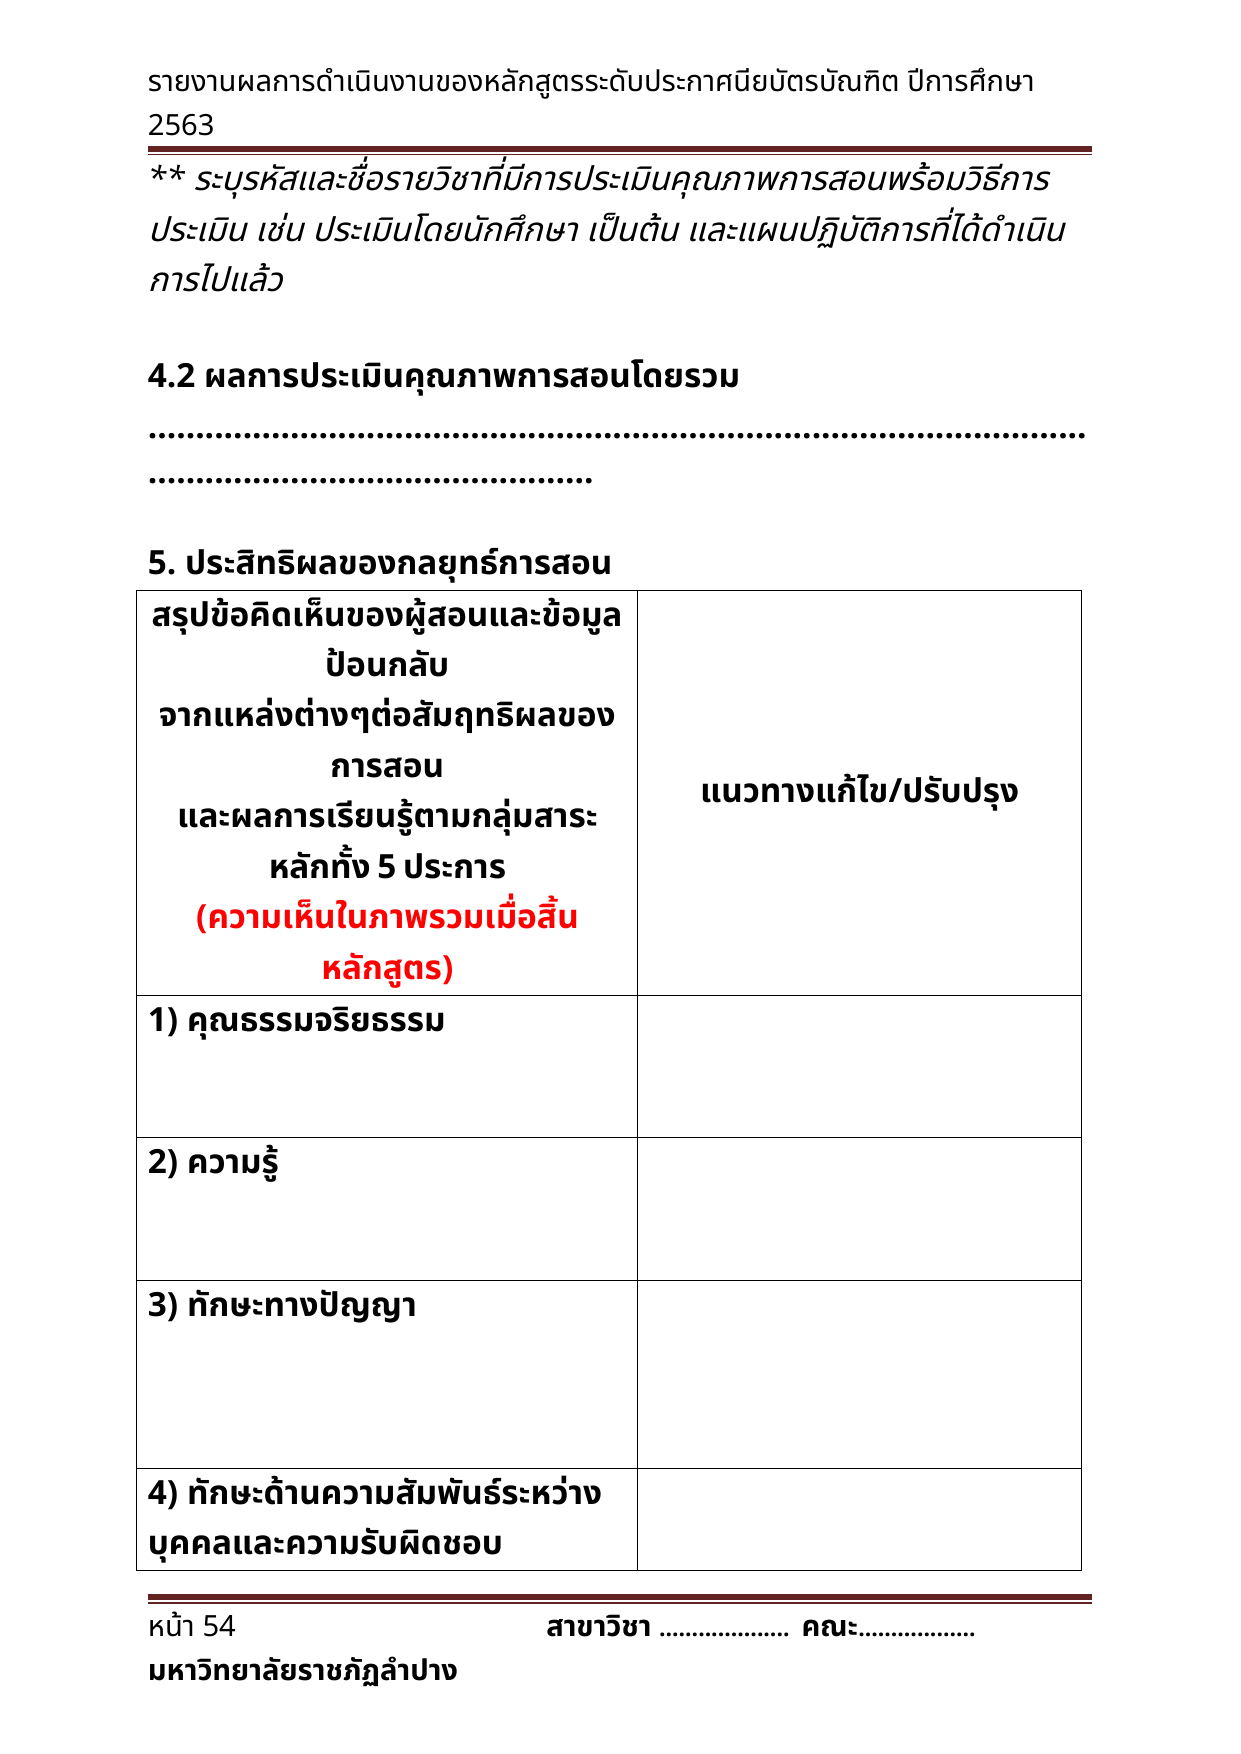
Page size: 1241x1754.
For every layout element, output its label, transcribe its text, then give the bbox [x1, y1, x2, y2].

text 5. ประสิทธิผลของกลยุทธ์การสอน [148, 539, 1092, 589]
table_cell 3) ทักษะทางปัญญา [137, 1281, 637, 1467]
table_cell 4) ทักษะด้านความสัมพันธ์ระหว่างบุคคลและความรับผิดชอบ [137, 1469, 637, 1569]
text ** ระบุรหัสและชื่อรายวิชาที่มีการประเมินคุณภาพการสอนพร้อมวิธีการประเมิน เช่น ประเมินโดยนักศึกษา เป็นต้น และแผนปฏิบัติการที่ได้ดำเนินการไปแล้ว [148, 155, 1092, 307]
table_header สรุปข้อคิดเห็นของผู้สอนและข้อมูลป้อนกลับ จากแหล่งต่างๆต่อสัมฤทธิผลของการสอน และผลการเรียนรู้ตามกลุ่มสาระหลักทั้ง5ประการ (ความเห็นในภาพรวมเมื่อสิ้นหลักสูตร) [137, 591, 637, 994]
text .................................................................................................................................................. [148, 403, 1092, 493]
table_cell [638, 996, 1081, 1137]
table_header แนวทางแก้ไข/ปรับปรุง [638, 591, 1081, 994]
table_cell [638, 1281, 1081, 1467]
table_cell [638, 1469, 1081, 1569]
table_cell [638, 1138, 1081, 1279]
table_cell 2) ความรู้ [137, 1138, 637, 1279]
table_cell 1) คุณธรรมจริยธรรม [137, 996, 637, 1137]
text 4.2 ผลการประเมินคุณภาพการสอนโดยรวม [148, 352, 1092, 403]
